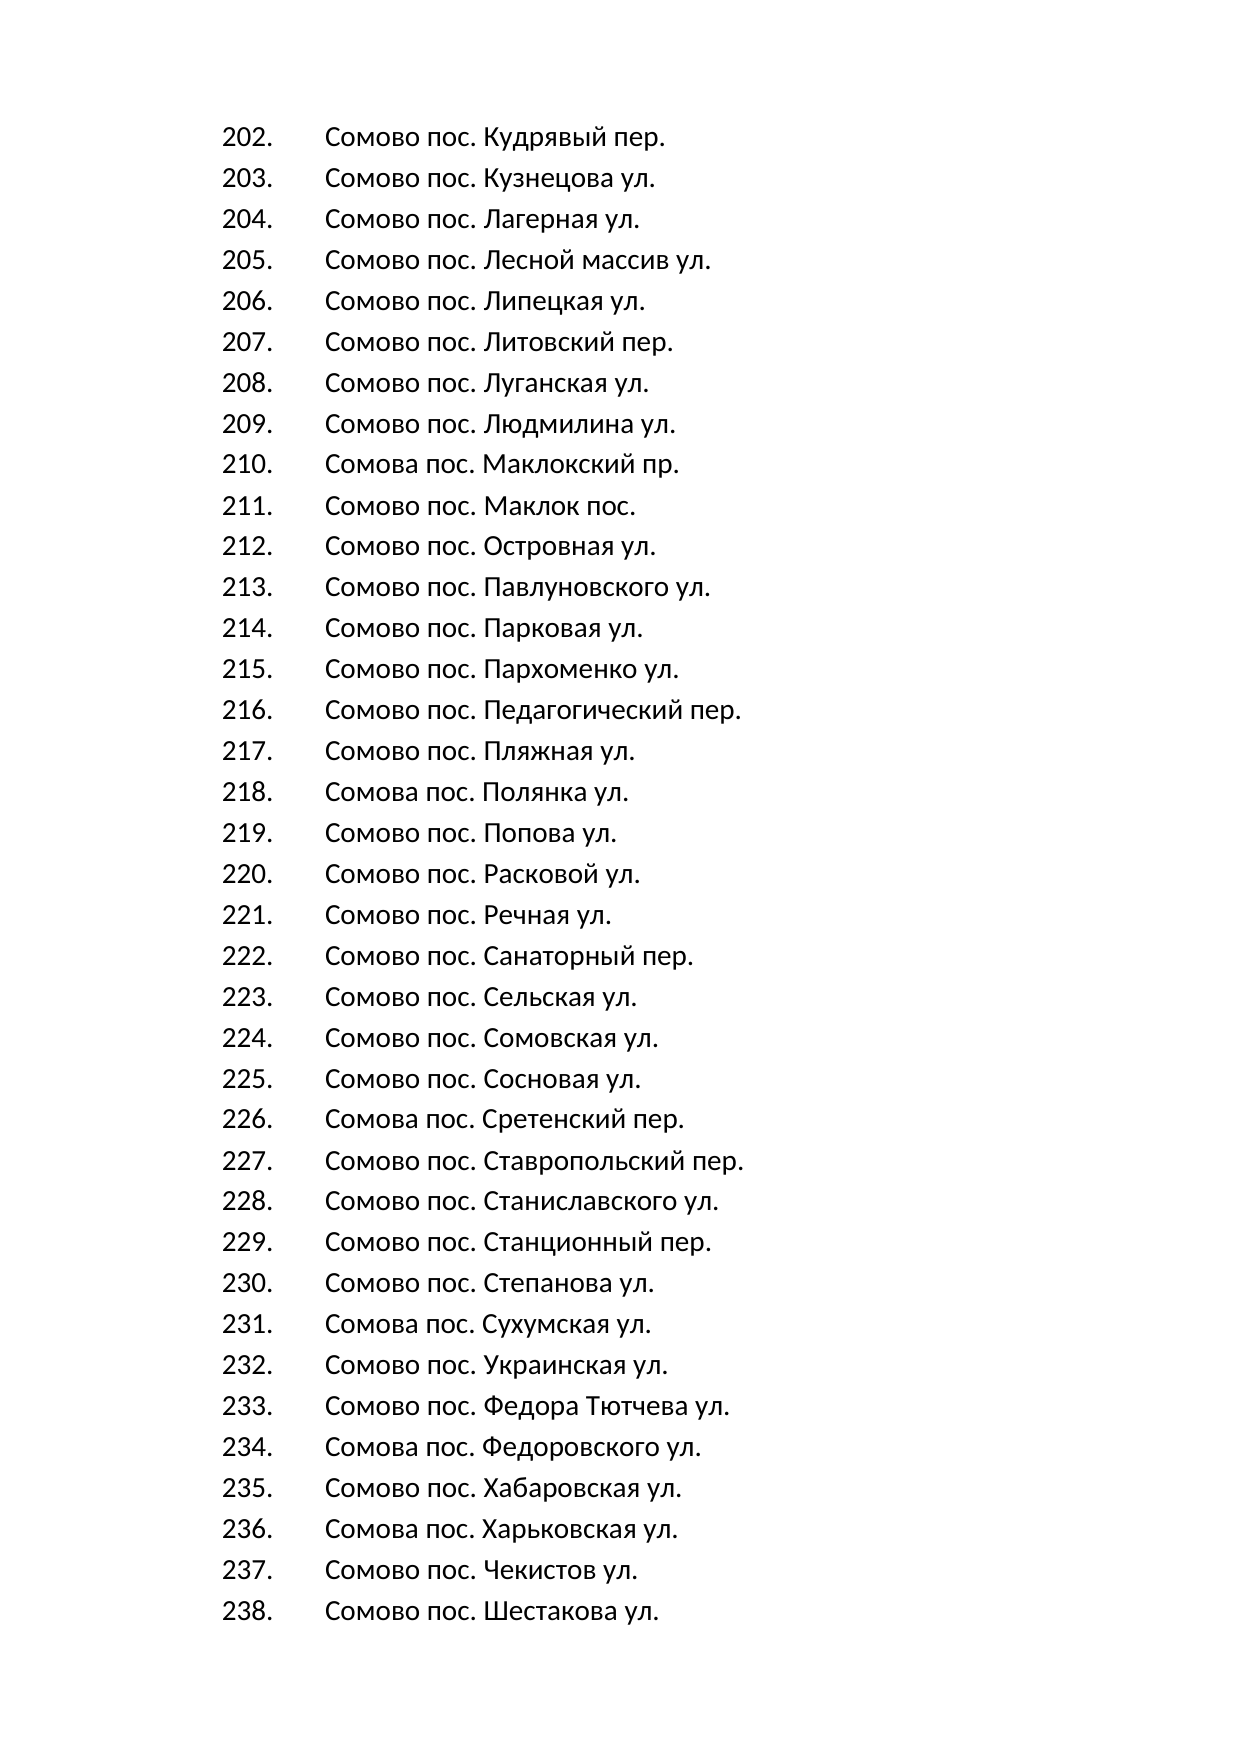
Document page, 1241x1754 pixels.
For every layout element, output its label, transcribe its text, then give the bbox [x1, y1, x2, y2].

list Сомово пос. Попова ул. [222, 814, 1152, 850]
list Сомово пос. Пархоменко ул. [222, 650, 1152, 686]
list Сомово пос. Станционный пер. [222, 1223, 1152, 1259]
list Сомово пос. Сельская ул. [222, 978, 1152, 1013]
list Сомова пос. Полянка ул. [222, 773, 1152, 809]
list Сомово пос. Речная ул. [222, 896, 1152, 932]
list Сомово пос. Островная ул. [222, 527, 1152, 563]
list Сомово пос. Луганская ул. [222, 364, 1152, 399]
list Сомово пос. Сомовская ул. [222, 1019, 1152, 1054]
list Сомово пос. Педагогический пер. [222, 691, 1152, 727]
list Сомово пос. Украинская ул. [222, 1346, 1152, 1382]
list Сомово пос. Хабаровская ул. [222, 1469, 1152, 1505]
list Сомово пос. Степанова ул. [222, 1264, 1152, 1300]
list Сомово пос. Лагерная ул. [222, 200, 1152, 236]
list Сомова пос. Харьковская ул. [222, 1510, 1152, 1546]
list Сомово пос. Чекистов ул. [222, 1551, 1152, 1587]
list Сомово пос. Федора Тютчева ул. [222, 1387, 1152, 1423]
list Сомово пос. Маклок пос. [222, 487, 1152, 522]
list Сомово пос. Людмилина ул. [222, 405, 1152, 440]
list Сомово пос. Ставропольский пер. [222, 1142, 1152, 1177]
list Сомово пос. Парковая ул. [222, 609, 1152, 645]
list Сомово пос. Липецкая ул. [222, 282, 1152, 317]
list Сомово пос. Шестакова ул. [222, 1592, 1152, 1627]
list Сомово пос. Сосновая ул. [222, 1060, 1152, 1095]
list Сомово пос. Павлуновского ул. [222, 568, 1152, 604]
list Сомово пос. Станиславского ул. [222, 1182, 1152, 1218]
list Сомово пос. Расковой ул. [222, 855, 1152, 891]
list Сомова пос. Сретенский пер. [222, 1101, 1152, 1136]
list Сомово пос. Кудрявый пер. [222, 118, 1152, 154]
list Сомово пос. Лесной массив ул. [222, 241, 1152, 277]
list Сомова пос. Сухумская ул. [222, 1305, 1152, 1341]
list Сомово пос. Санаторный пер. [222, 937, 1152, 972]
list Сомово пос. Кузнецова ул. [222, 159, 1152, 195]
list Сомова пос. Федоровского ул. [222, 1428, 1152, 1464]
list Сомово пос. Пляжная ул. [222, 732, 1152, 768]
list Сомово пос. Литовский пер. [222, 323, 1152, 358]
list Сомова пос. Маклокский пр. [222, 446, 1152, 481]
